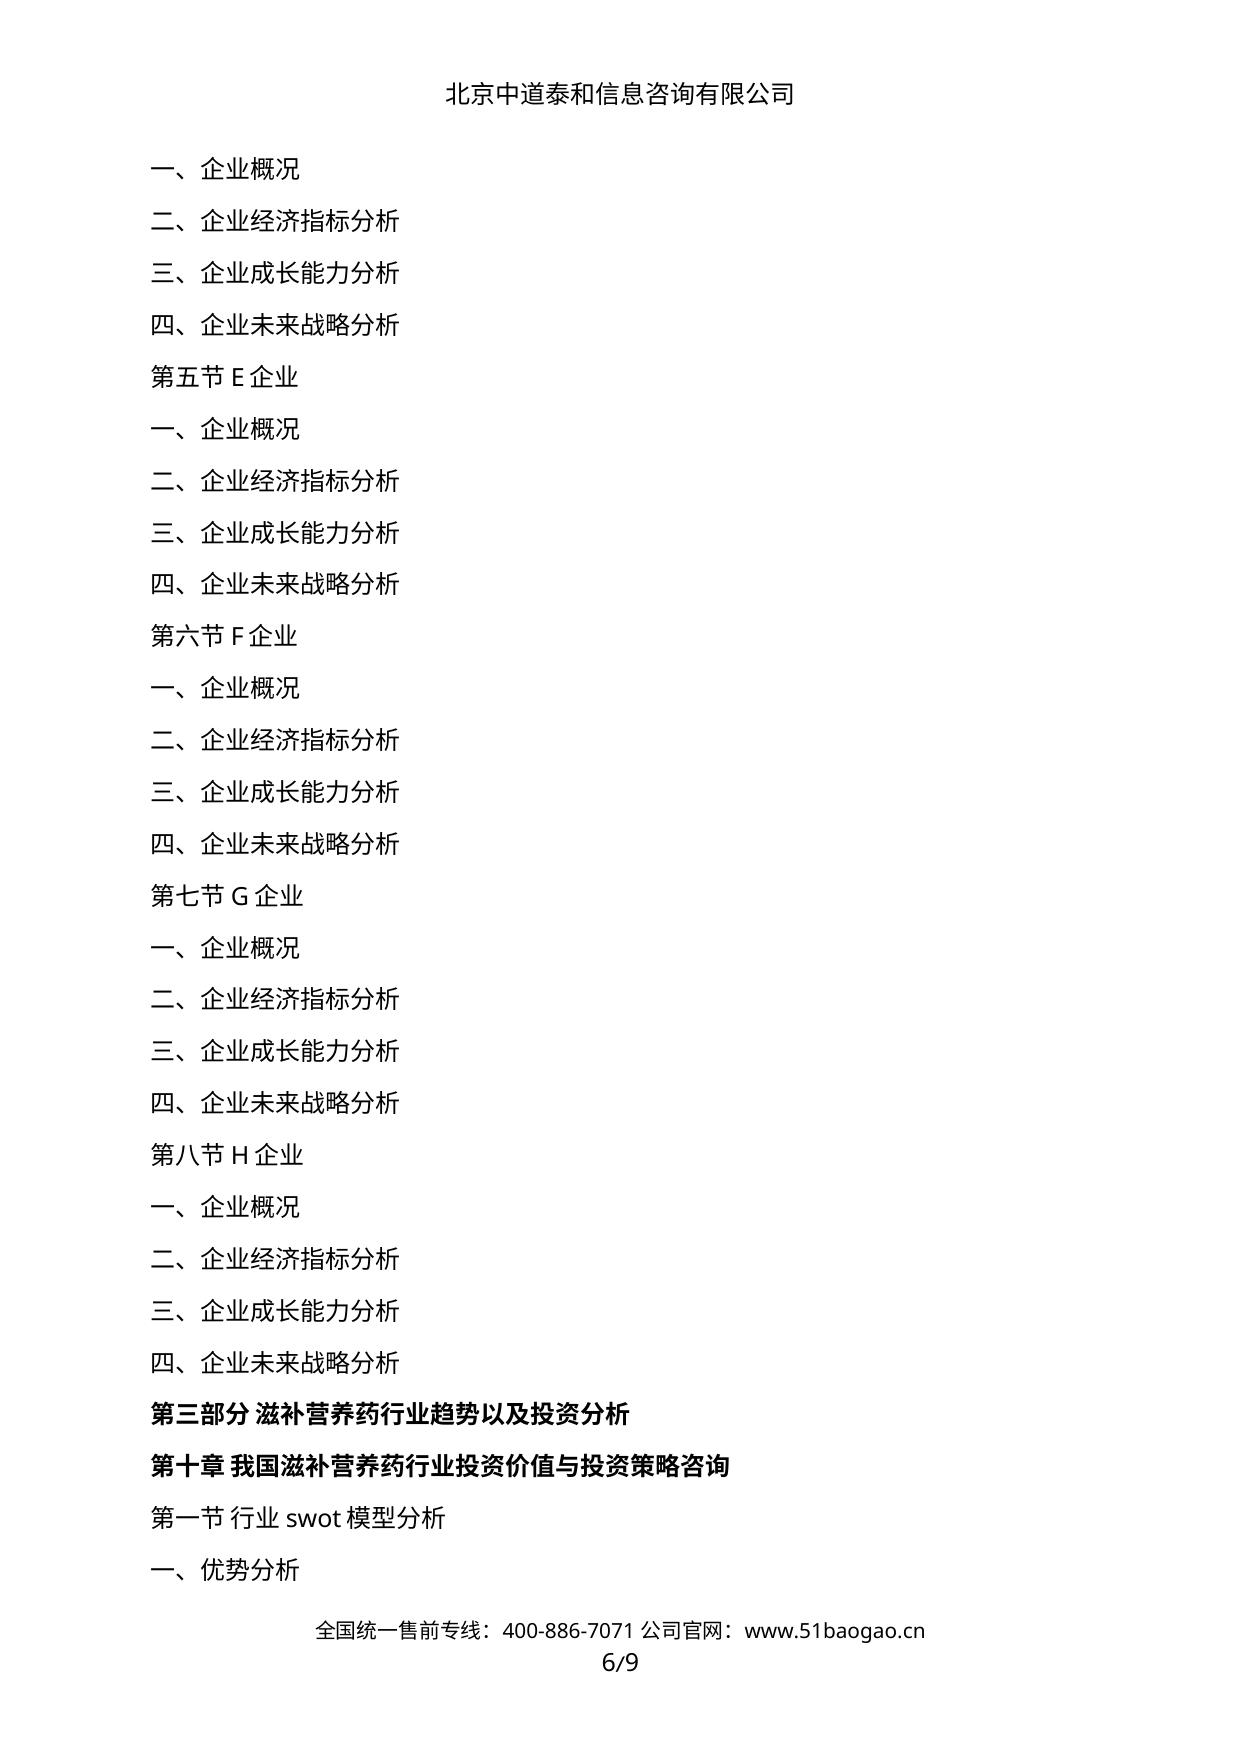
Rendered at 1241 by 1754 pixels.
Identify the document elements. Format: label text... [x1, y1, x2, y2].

text 第五节 E企业 [150, 357, 1090, 394]
text 一、企业概况 [150, 669, 1090, 705]
text 二、企业经济指标分析 [150, 980, 1090, 1016]
text 一、企业概况 [150, 1187, 1090, 1224]
text 一、优势分析 [150, 1551, 1090, 1587]
text 第十章 我国滋补营养药行业投资价值与投资策略咨询 [150, 1447, 1090, 1483]
text 第八节 H企业 [150, 1136, 1090, 1172]
text 四、企业未来战略分析 [150, 565, 1090, 601]
text 第七节 G企业 [150, 876, 1090, 912]
text 三、企业成长能力分析 [150, 513, 1090, 549]
text 一、企业概况 [150, 150, 1090, 186]
text 二、企业经济指标分析 [150, 1239, 1090, 1276]
text 三、企业成长能力分析 [150, 254, 1090, 290]
text 第一节 行业swot模型分析 [150, 1499, 1090, 1535]
text 四、企业未来战略分析 [150, 1343, 1090, 1379]
text 三、企业成长能力分析 [150, 772, 1090, 809]
text 四、企业未来战略分析 [150, 1084, 1090, 1120]
text 四、企业未来战略分析 [150, 306, 1090, 342]
text 二、企业经济指标分析 [150, 721, 1090, 757]
text 一、企业概况 [150, 928, 1090, 964]
text 二、企业经济指标分析 [150, 461, 1090, 497]
text 第三部分 滋补营养药行业趋势以及投资分析 [150, 1395, 1090, 1431]
text 三、企业成长能力分析 [150, 1032, 1090, 1068]
text 第六节 F企业 [150, 617, 1090, 653]
text 三、企业成长能力分析 [150, 1291, 1090, 1327]
text 一、企业概况 [150, 409, 1090, 446]
text 二、企业经济指标分析 [150, 202, 1090, 238]
text 四、企业未来战略分析 [150, 824, 1090, 861]
